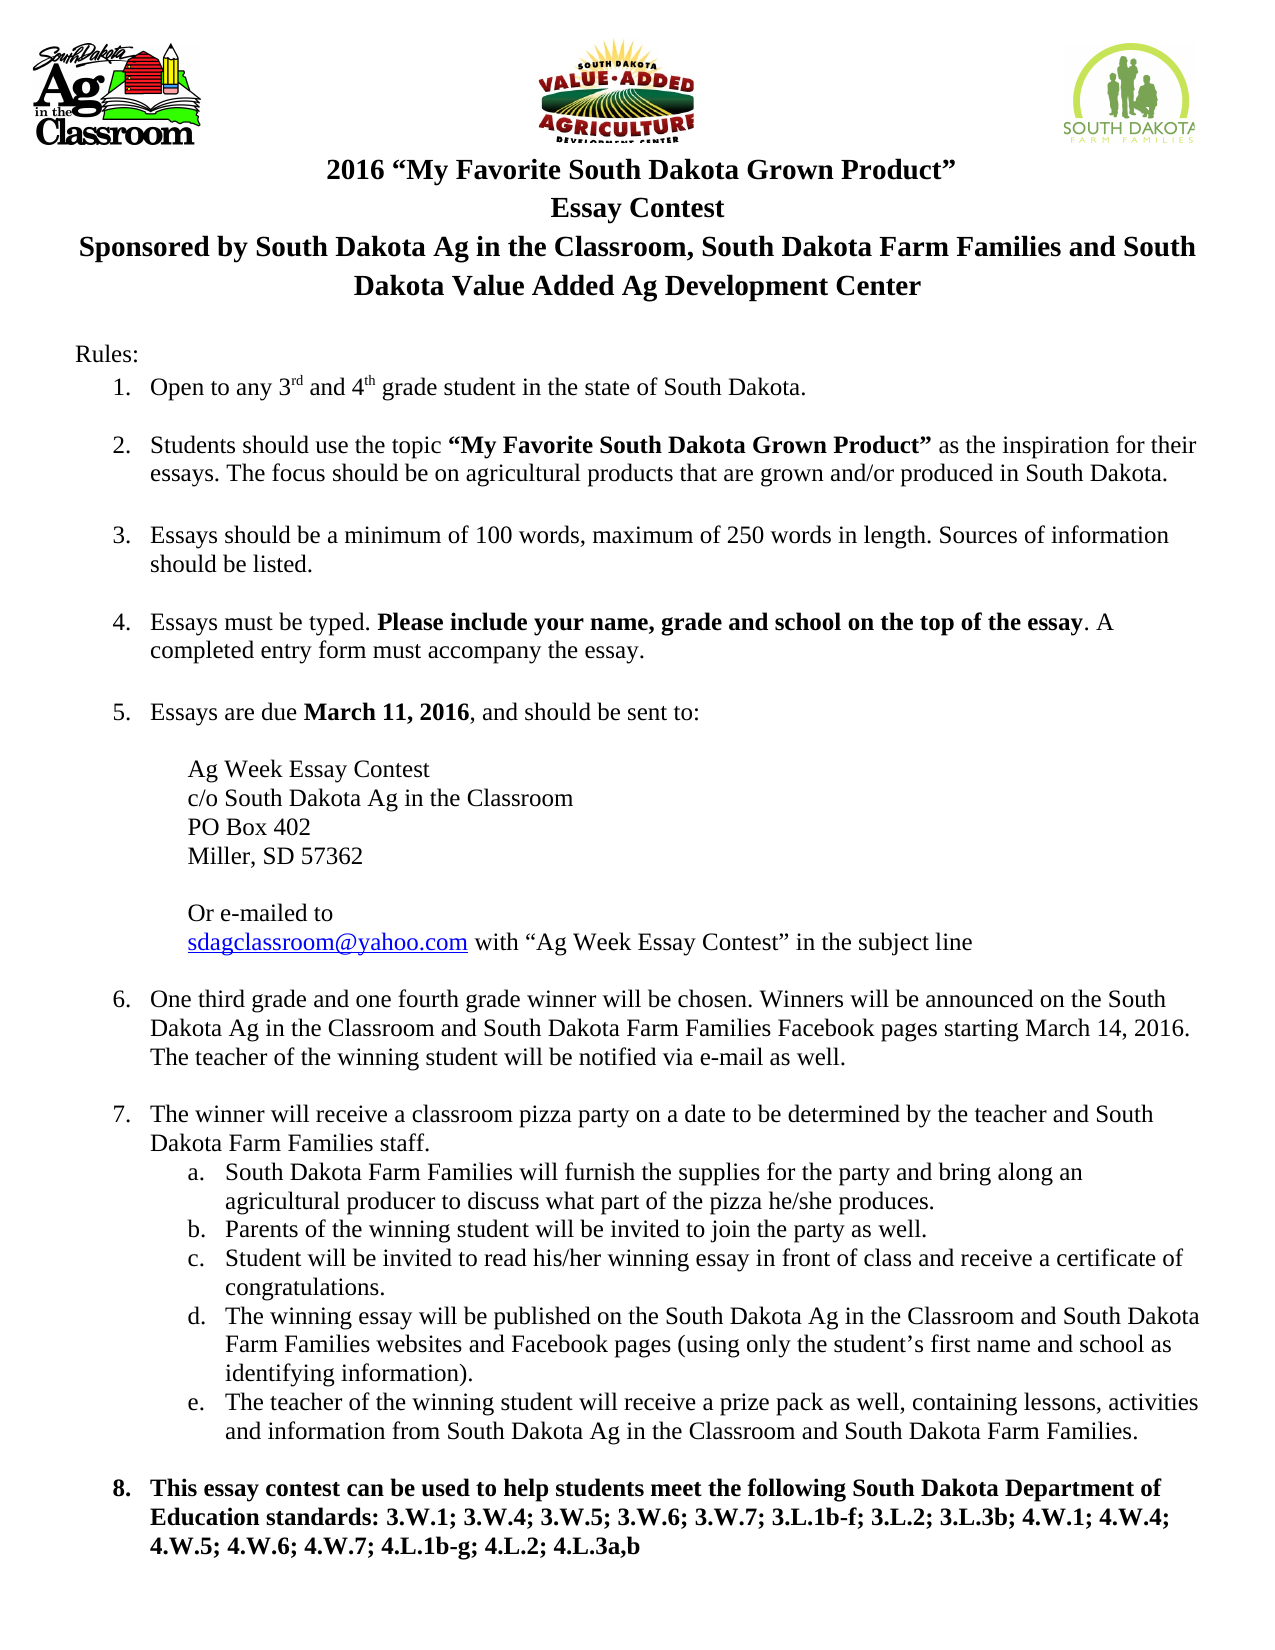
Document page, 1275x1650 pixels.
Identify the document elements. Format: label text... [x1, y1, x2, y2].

text Ag Week Essay Contest [187, 754, 1200, 783]
list South Dakota Farm Families will furnish the supplies for the party and bring along an agricultural producer to discuss what part of the pizza he/she produces. [187, 1157, 1200, 1214]
list The teacher of the winning student will receive a prize pack as well, containing lessons, activities and information from South Dakota Ag in the Classroom and South Dakota Farm Families. [187, 1387, 1200, 1444]
text Essay Contest [75, 191, 1200, 224]
list The winner will receive a classroom pizza party on a date to be determined by the teacher and South Dakota Farm Families staff. [112, 1099, 1200, 1157]
list Essays are due March 11, 2016, and should be sent to: [112, 697, 1200, 726]
text sdagclassroom@yahoo.com with “Ag Week Essay Contest” in the subject line [187, 927, 1200, 956]
text PO Box 402 [187, 812, 1200, 841]
text c/o South Dakota Ag in the Classroom [187, 783, 1200, 812]
text Miller, SD 57362 [187, 841, 1200, 869]
picture [1063, 43, 1195, 144]
picture [537, 38, 694, 142]
list This essay contest can be used to help students meet the following South Dakota Department of Education standards: 3.W.1; 3.W.4; 3.W.5; 3.W.6; 3.W.7; 3.L.1b-f; 3.L.2; 3.L.3b; 4.W.1; 4.W.4; 4.W.5; 4.W.6; 4.W.7; 4.L.1b-g; 4.L.2; 4.L.3a,b [112, 1473, 1200, 1559]
list Essays should be a minimum of 100 words, maximum of 250 words in length. Sources of information should be listed. [112, 520, 1200, 578]
list Open to any 3rd and 4th grade student in the state of South Dakota. [112, 372, 1200, 401]
text 2016 “My Favorite South Dakota Grown Product” [75, 152, 1200, 186]
text Sponsored by South Dakota Ag in the Classroom, South Dakota Farm Families and South Dakota Value Added Ag Development Center [75, 229, 1200, 301]
list The winning essay will be published on the South Dakota Ag in the Classroom and South Dakota Farm Families websites and Facebook pages (using only the student’s first name and school as identifying information). [187, 1301, 1200, 1387]
list Parents of the winning student will be invited to join the party as well. [187, 1214, 1200, 1243]
list Student will be invited to read his/her winning essay in front of class and receive a certificate of congratulations. [187, 1243, 1200, 1301]
text Rules: [75, 339, 1200, 368]
text Or e-mailed to [187, 898, 1200, 927]
picture [32, 43, 201, 145]
list Essays must be typed. Please include your name, grade and school on the top of the essay. A completed entry form must accompany the essay. [112, 607, 1200, 664]
list One third grade and one fourth grade winner will be chosen. Winners will be announced on the South Dakota Ag in the Classroom and South Dakota Farm Families Facebook pages starting March 14, 2016. The teacher of the winning student will be notified via e-mail as well. [112, 984, 1200, 1071]
list Students should use the topic “My Favorite South Dakota Grown Product” as the inspiration for their essays. The focus should be on agricultural products that are grown and/or produced in South Dakota. [112, 430, 1200, 487]
